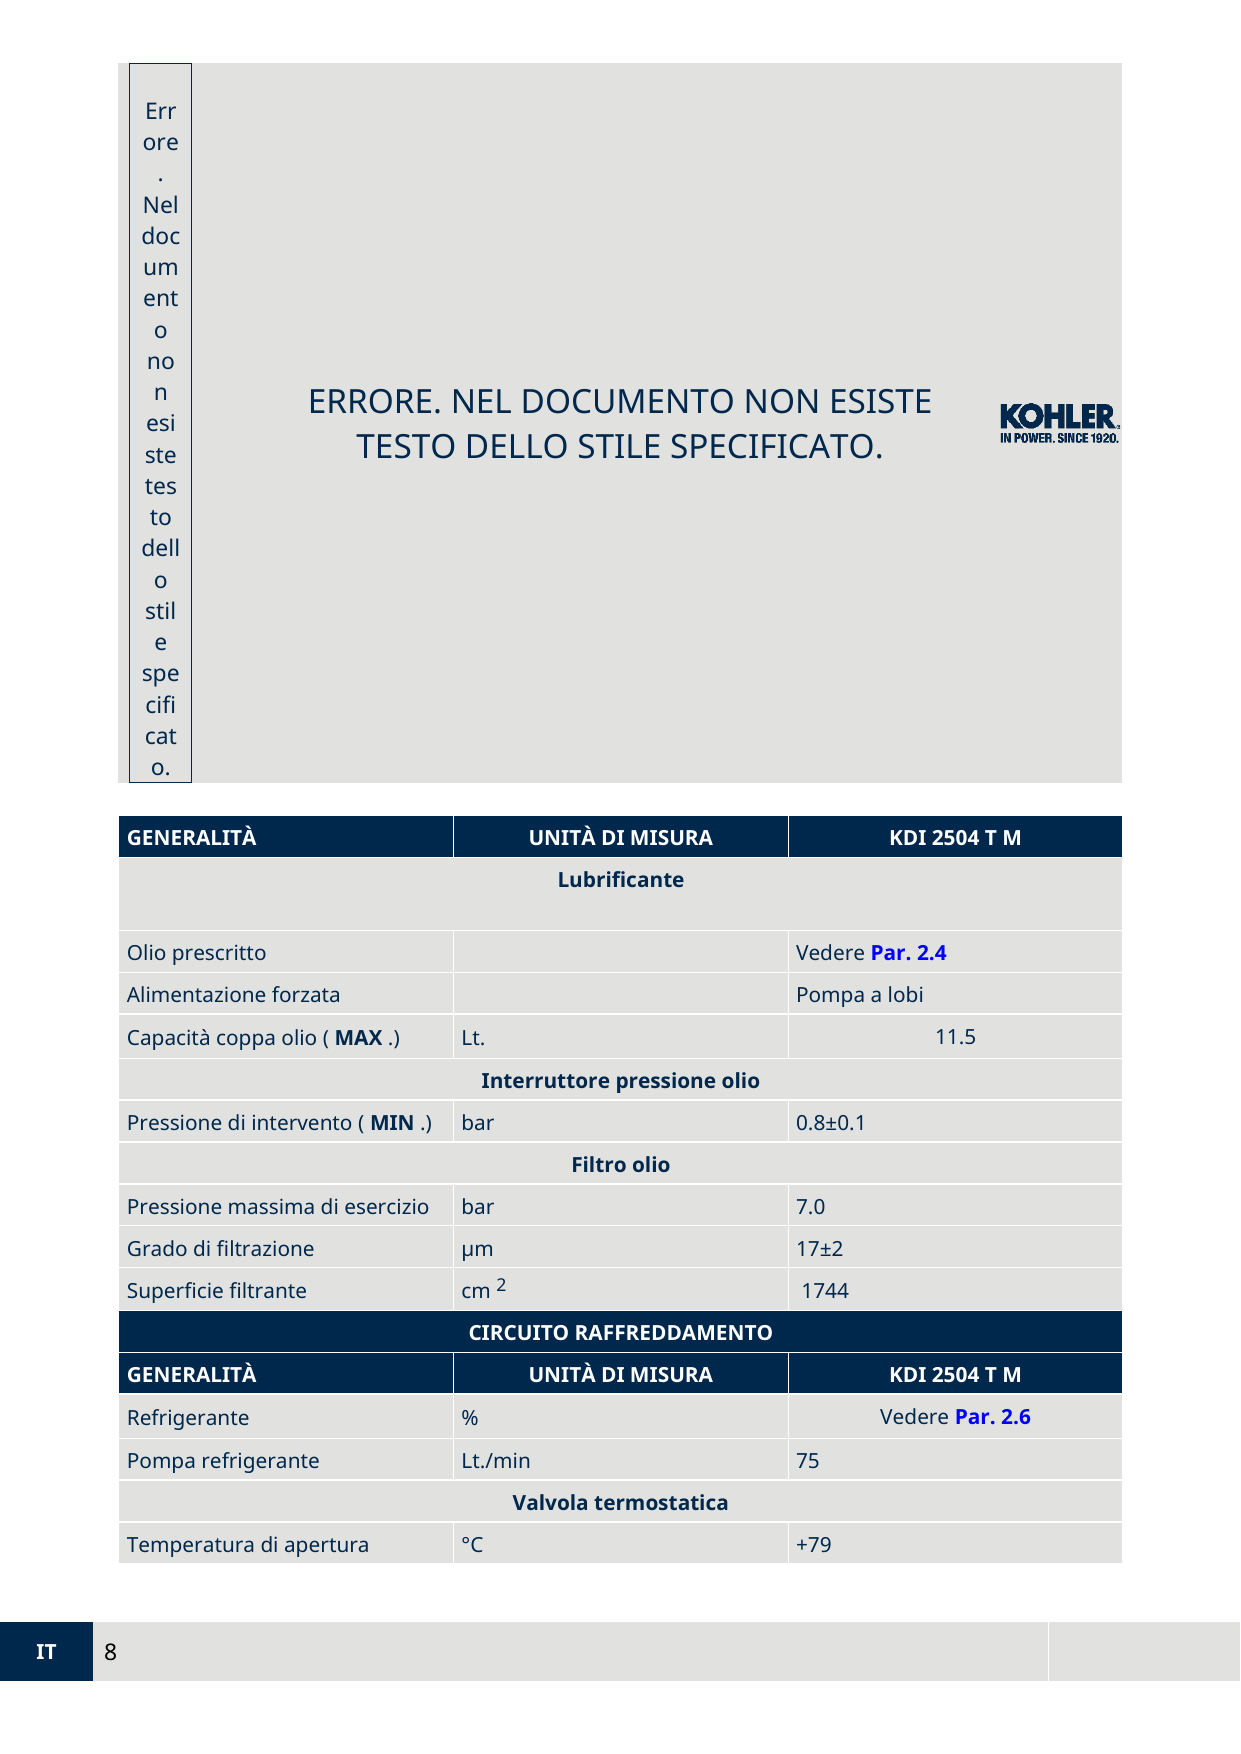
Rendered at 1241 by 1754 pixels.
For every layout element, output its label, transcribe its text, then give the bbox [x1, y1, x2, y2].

table_cell CIRCUITO RAFFREDDAMENTO [119, 1311, 1122, 1352]
table_cell °C [454, 1523, 788, 1563]
table_cell Capacità coppa olio ( MAX .) [119, 1015, 453, 1058]
table_cell Refrigerante [119, 1395, 453, 1438]
table_cell GENERALITÀ [119, 816, 453, 857]
table_cell 7.0 [789, 1185, 1122, 1225]
table_cell UNITÀ DI MISURA [454, 816, 788, 857]
table_cell Lt./min [454, 1439, 788, 1479]
table_cell Filtro olio [119, 1143, 1122, 1183]
table_cell UNITÀ DI MISURA [454, 1353, 788, 1393]
table_cell Superficie filtrante [119, 1268, 453, 1310]
table_cell KDI 2504 T M [789, 816, 1122, 857]
table_cell [454, 973, 788, 1013]
table_cell 17±2 [789, 1226, 1122, 1267]
table_cell 1744 [789, 1268, 1122, 1310]
table_cell % [454, 1395, 788, 1438]
table_cell Lt. [454, 1015, 788, 1058]
table_cell cm 2 [454, 1268, 788, 1310]
table_cell Alimentazione forzata [119, 973, 453, 1013]
table_cell KDI 2504 T M [789, 1353, 1122, 1393]
table_cell Vedere Par. 2.6 [789, 1395, 1122, 1438]
table_cell bar [454, 1101, 788, 1141]
table_cell 0.8±0.1 [789, 1101, 1122, 1141]
table_cell GENERALITÀ [119, 1353, 453, 1393]
table_cell 75 [789, 1439, 1122, 1479]
picture [1000, 403, 1121, 443]
table_cell Pressione di intervento ( MIN .) [119, 1101, 453, 1141]
table_cell [454, 931, 788, 972]
table_cell µm [454, 1226, 788, 1267]
table_cell Pompa refrigerante [119, 1439, 453, 1479]
table_cell Pressione massima di esercizio [119, 1185, 453, 1225]
table_cell Valvola termostatica [119, 1481, 1122, 1521]
table_cell bar [454, 1185, 788, 1225]
table_cell Grado di filtrazione [119, 1226, 453, 1267]
table_cell Olio prescritto [119, 931, 453, 972]
table_cell Temperatura di apertura [119, 1523, 453, 1563]
table_cell Lubrificante [119, 858, 1122, 930]
table_cell Interruttore pressione olio [119, 1059, 1122, 1099]
table_cell Vedere Par. 2.4 [789, 931, 1122, 972]
table_cell Pompa a lobi [789, 973, 1122, 1013]
table_cell 11.5 [789, 1015, 1122, 1058]
table_cell +79 [789, 1523, 1122, 1563]
